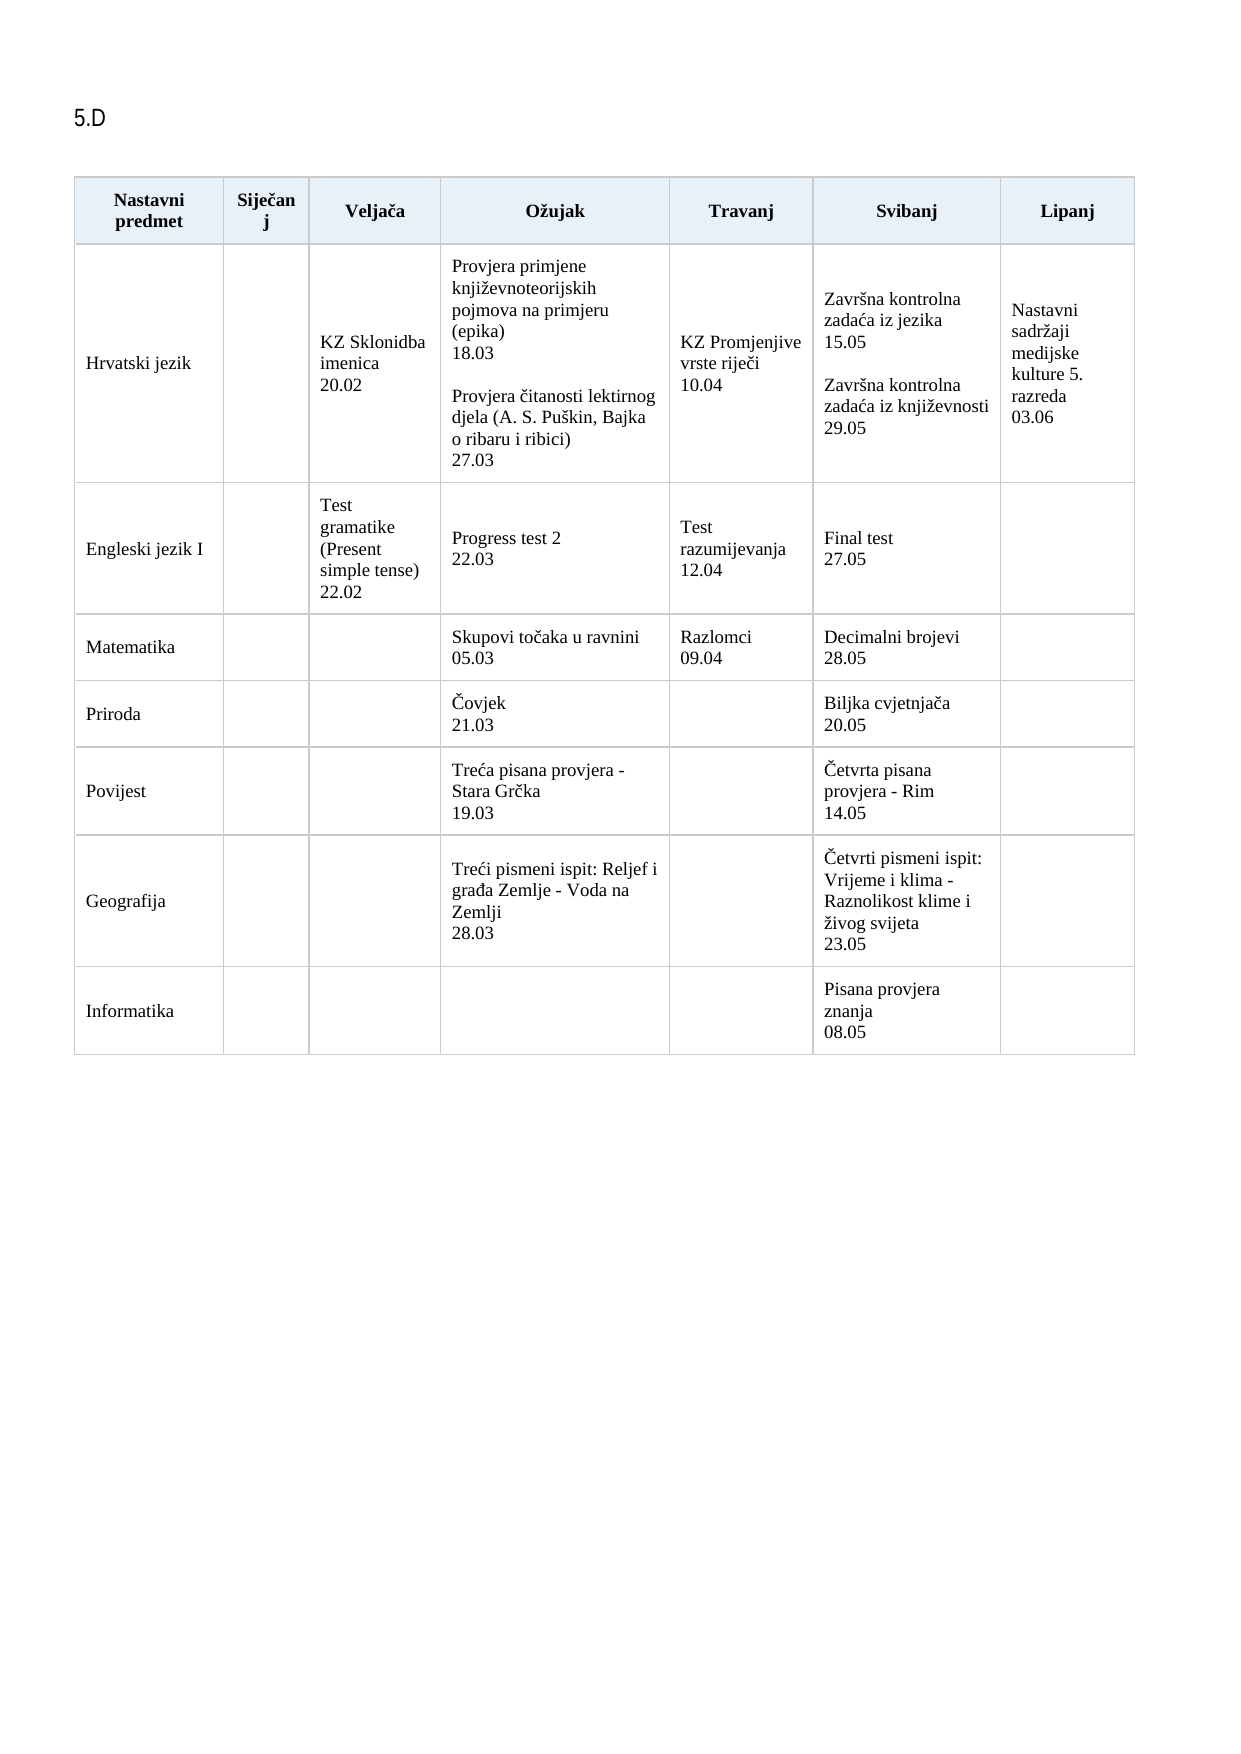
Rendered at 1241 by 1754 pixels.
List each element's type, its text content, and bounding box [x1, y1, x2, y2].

table_cell [670, 681, 812, 746]
table_cell KZ Promjenjive vrste riječi 10.04 [670, 245, 812, 482]
table_cell Treći pismeni ispit: Reljef i građa Zemlje - Voda na Zemlji 28.03 [441, 836, 669, 966]
table_header Lipanj [1001, 178, 1134, 243]
table_cell Čovjek 21.03 [441, 681, 669, 746]
table_cell Povijest [75, 747, 223, 834]
table_cell [441, 967, 669, 1054]
table_cell Provjera primjene književnoteorijskih pojmova na primjeru (epika) 18.03 Provjera čitanosti lektirnog djela (A. S. Puškin, Bajka o ribaru i ribici) 27.03 [441, 245, 669, 482]
table_cell [224, 615, 308, 680]
table_cell Skupovi točaka u ravnini 05.03 [441, 615, 669, 680]
table_cell [224, 967, 308, 1054]
table_cell Biljka cvjetnjača 20.05 [814, 681, 1000, 746]
table_cell Nastavni sadržaji medijske kulture 5. razreda 03.06 [1001, 245, 1134, 482]
table_cell Hrvatski jezik [75, 244, 223, 482]
table_cell [310, 615, 440, 680]
table_cell Test razumijevanja 12.04 [670, 483, 812, 613]
table_cell [1001, 483, 1134, 613]
table_cell Decimalni brojevi 28.05 [814, 615, 1000, 680]
table_cell Razlomci 09.04 [670, 615, 812, 680]
table_header Veljača [310, 178, 440, 243]
table_cell Pisana provjera znanja 08.05 [814, 967, 1000, 1054]
table_cell [1001, 681, 1134, 746]
table_cell [224, 483, 308, 613]
table_cell [1001, 967, 1134, 1054]
table_cell Priroda [75, 681, 223, 746]
table_cell [224, 836, 308, 966]
table_cell [224, 748, 308, 834]
table_cell [310, 836, 440, 966]
table_cell [670, 836, 812, 966]
table_cell [1001, 748, 1134, 834]
table_header Nastavni predmet [75, 178, 223, 243]
table_cell [310, 748, 440, 834]
table_cell [310, 681, 440, 746]
table_cell Matematika [75, 614, 223, 680]
table_cell Engleski jezik I [75, 483, 223, 613]
table_header Travanj [670, 178, 812, 243]
table_cell KZ Sklonidba imenica 20.02 [310, 245, 440, 482]
table_cell [670, 967, 812, 1054]
table_cell Final test 27.05 [814, 483, 1000, 613]
table_cell Završna kontrolna zadaća iz jezika 15.05 Završna kontrolna zadaća iz književnosti 29.05 [814, 245, 1000, 482]
table_cell [224, 681, 308, 746]
text 5.D [74, 103, 1167, 132]
table_cell Progress test 2 22.03 [441, 483, 669, 613]
table_cell Četvrta pisana provjera - Rim 14.05 [814, 748, 1000, 834]
table_cell Treća pisana provjera - Stara Grčka 19.03 [441, 748, 669, 834]
table_cell Geografija [75, 835, 223, 966]
table_cell [670, 748, 812, 834]
table_header Svibanj [814, 178, 1000, 243]
table_header Ožujak [441, 178, 669, 243]
table_cell Informatika [75, 967, 223, 1054]
table_cell [1001, 615, 1134, 680]
table_cell [224, 245, 308, 482]
table_cell [310, 967, 440, 1054]
table_cell Test gramatike (Present simple tense) 22.02 [310, 483, 440, 613]
table_cell [1001, 836, 1134, 966]
table_header Siječanj [224, 178, 308, 243]
table_cell Četvrti pismeni ispit: Vrijeme i klima - Raznolikost klime i živog svijeta 23.05 [814, 836, 1000, 966]
